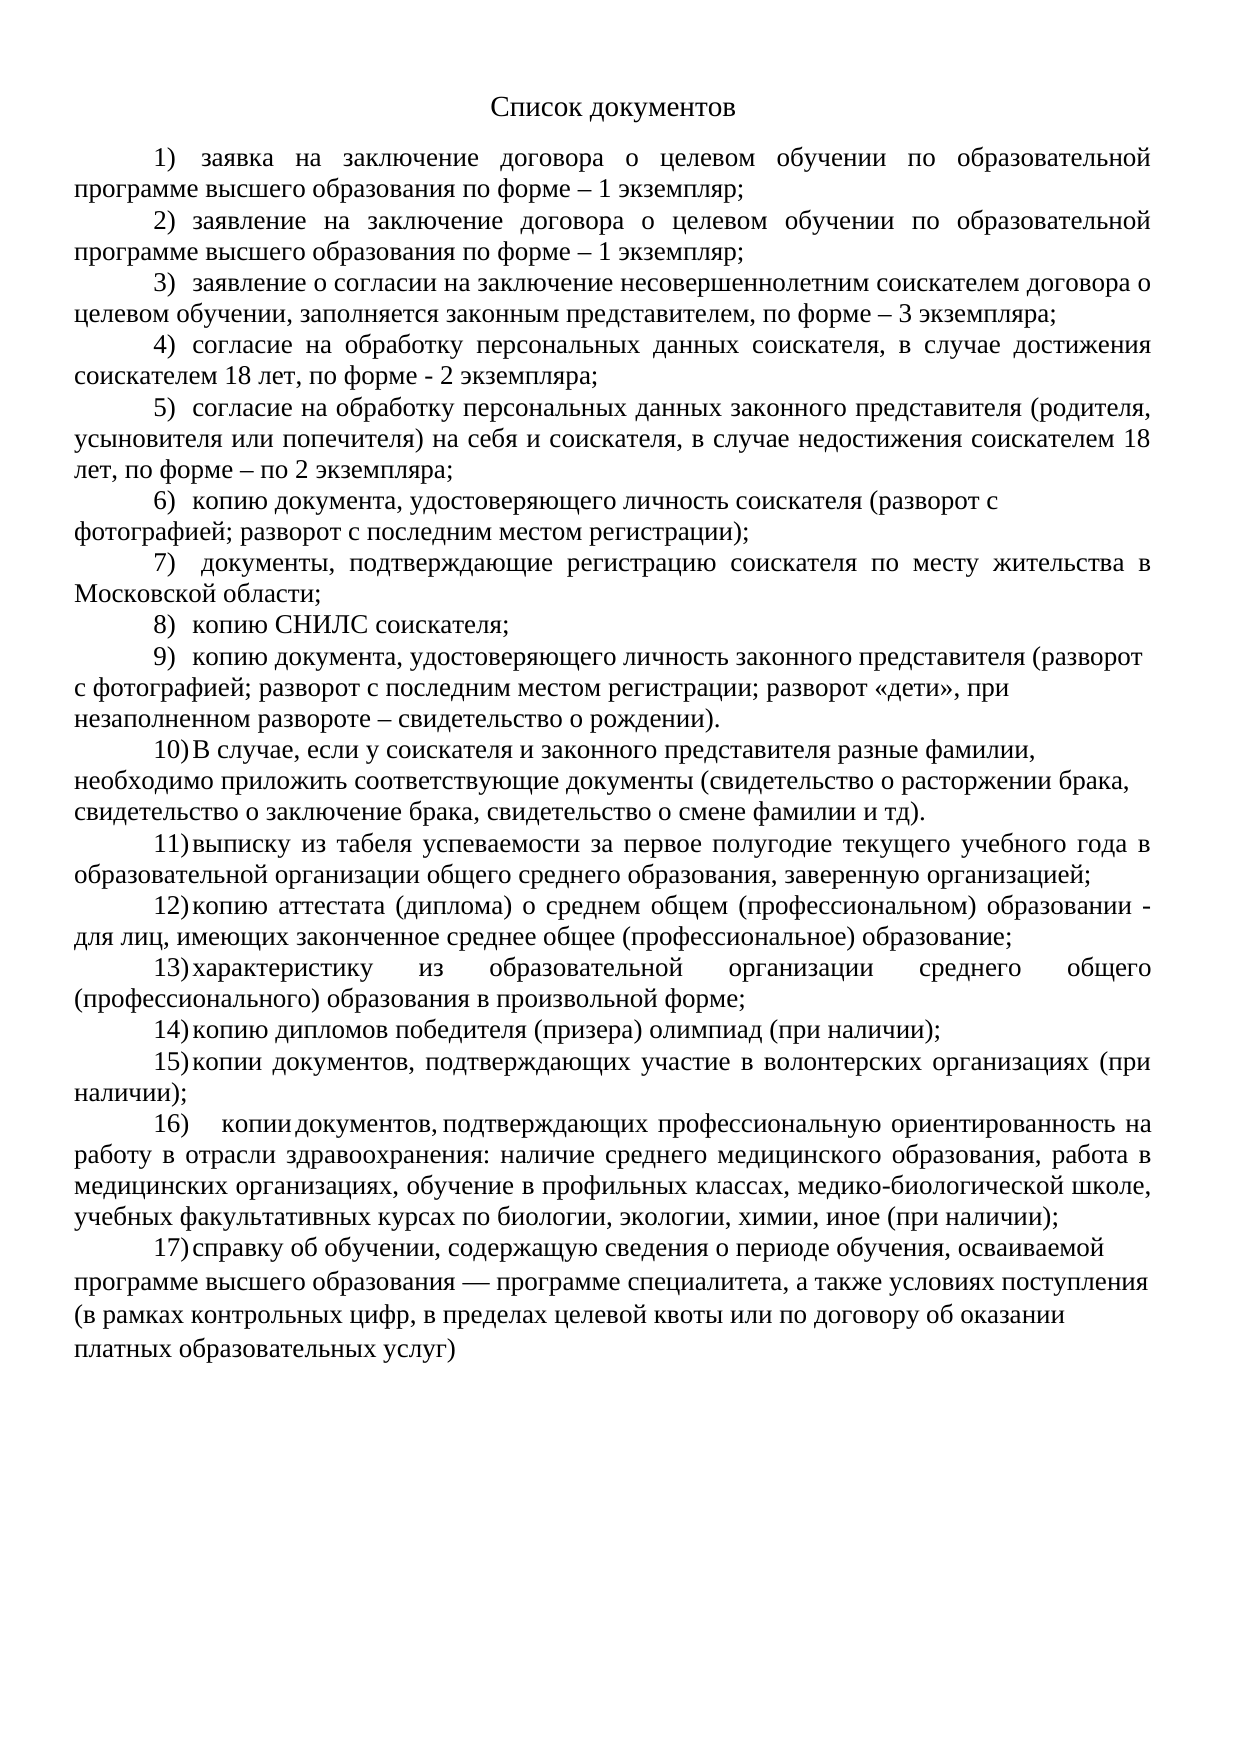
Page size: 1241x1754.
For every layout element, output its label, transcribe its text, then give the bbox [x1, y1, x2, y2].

list копию СНИЛС соискателя; [74, 609, 1152, 640]
text Список документов [74, 89, 1152, 122]
list копии документов, подтверждающих профессиональную ориентированность на работу в отрасли здравоохранения: наличие среднего медицинского образования, работа в медицинских организациях, обучение в профильных классах, медико-биологической школе, учебных факультативных курсах по биологии, экологии, химии, иное (при наличии); [74, 1107, 1152, 1232]
list копию дипломов победителя (призера) олимпиад (при наличии); [74, 1013, 1152, 1045]
list В случае, если у соискателя и законного представителя разные фамилии, необходимо приложить соответствующие документы (свидетельство о расторжении брака, свидетельство о заключение брака, свидетельство о смене фамилии и тд). [74, 733, 1152, 827]
list документы, подтверждающие регистрацию соискателя по месту жительства в Московской области; [74, 546, 1152, 609]
list выписку из табеля успеваемости за первое полугодие текущего учебного года в образовательной организации общего среднего образования, заверенную организацией; [74, 827, 1152, 889]
list согласие на обработку персональных данных законного представителя (родителя, усыновителя или попечителя) на себя и соискателя, в случае недостижения соискателем 18 лет, по форме – по 2 экземпляра; [74, 391, 1152, 484]
list характеристику из образовательной организации среднего общего (профессионального) образования в произвольной форме; [74, 951, 1152, 1013]
list заявление на заключение договора о целевом обучении по образовательной программе высшего образования по форме – 1 экземпляр; [74, 204, 1152, 266]
list копию документа, удостоверяющего личность законного представителя (разворот с фотографией; разворот с последним местом регистрации; разворот «дети», при незаполненном развороте – свидетельство о рождении). [74, 640, 1152, 733]
list справку об обучении, содержащую сведения о периоде обучения, осваиваемой программе высшего образования — программе специалитета, а также условиях поступления (в рамках контрольных цифр, в пределах целевой квоты или по договору об оказании платных образовательных услуг) [74, 1232, 1152, 1363]
list копии документов, подтверждающих участие в волонтерских организациях (при наличии); [74, 1045, 1152, 1107]
list копию аттестата (диплома) о среднем общем (профессиональном) образовании - для лиц, имеющих законченное среднее общее (профессиональное) образование; [74, 889, 1152, 951]
list заявление о согласии на заключение несовершеннолетним соискателем договора о целевом обучении, заполняется законным представителем, по форме – 3 экземпляра; [74, 266, 1152, 328]
list заявка на заключение договора о целевом обучении по образовательной программе высшего образования по форме – 1 экземпляр; [74, 141, 1152, 204]
list согласие на обработку персональных данных соискателя, в случае достижения соискателем 18 лет, по форме - 2 экземпляра; [74, 328, 1152, 391]
list копию документа, удостоверяющего личность соискателя (разворот с фотографией; разворот с последним местом регистрации); [74, 484, 1152, 546]
